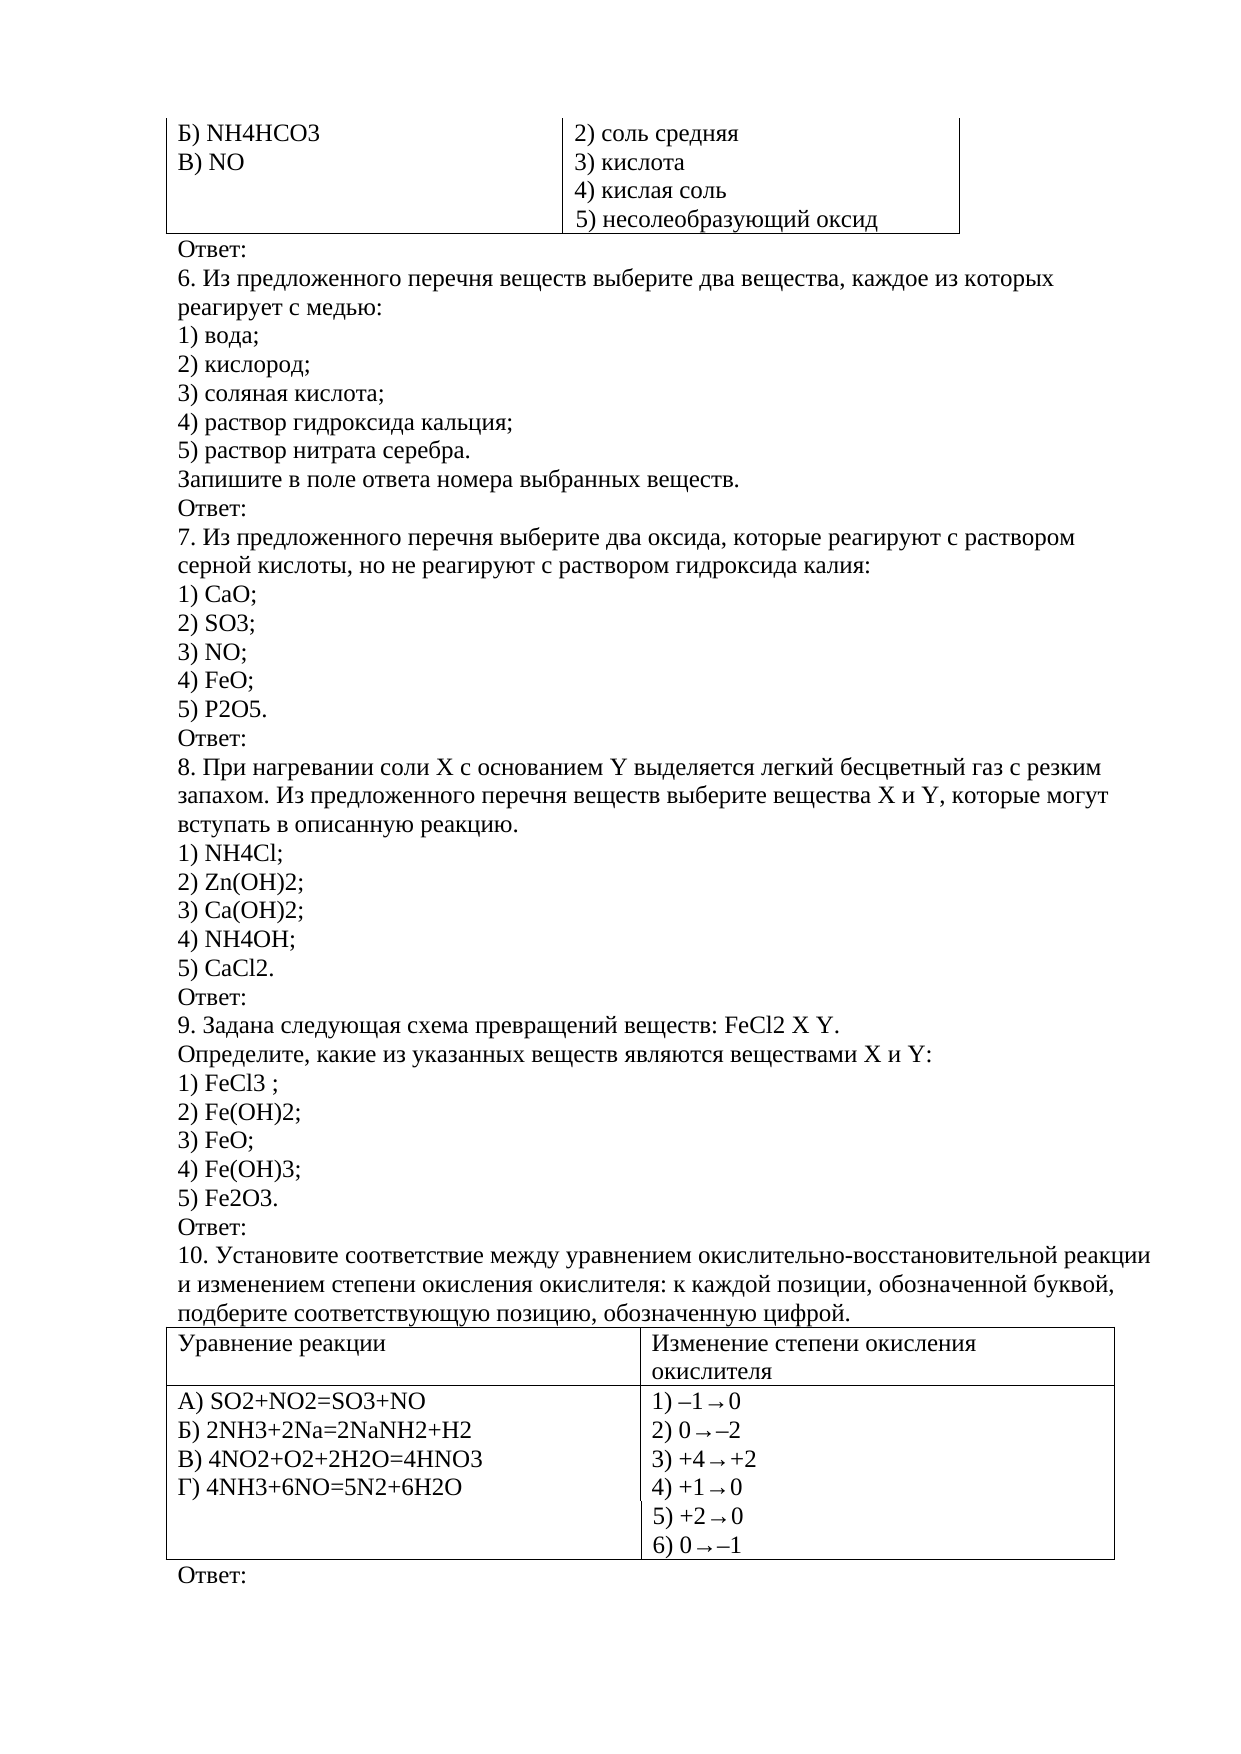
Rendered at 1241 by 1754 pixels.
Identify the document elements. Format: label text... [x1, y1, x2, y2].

text Ответ: [177, 234, 1152, 263]
text 6. Из предложенного перечня веществ выберите два вещества, каждое из которых реагирует с медью: [177, 263, 1152, 320]
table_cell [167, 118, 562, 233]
text Ответ: [177, 1212, 1152, 1240]
text 5) CaCl2. [177, 953, 1152, 982]
text 1) FeCl3 ; [177, 1068, 1152, 1097]
text Ответ: [177, 1560, 1152, 1588]
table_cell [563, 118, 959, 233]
text Запишите в поле ответа номера выбранных веществ. [177, 464, 1152, 493]
text 5) Fe2O3. [177, 1183, 1152, 1212]
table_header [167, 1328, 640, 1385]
text 2) SO3; [177, 608, 1152, 637]
text 1) CaO; [177, 579, 1152, 608]
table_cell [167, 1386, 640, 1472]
text 3) соляная кислота; [177, 378, 1152, 407]
text 4) FeO; [177, 665, 1152, 694]
text 3) FeO; [177, 1125, 1152, 1154]
text Ответ: [177, 982, 1152, 1010]
text 9. Задана следующая схема превращений веществ: FeCl2 X Y. [177, 1010, 1152, 1039]
text Ответ: [177, 493, 1152, 522]
text 2) кислород; [177, 349, 1152, 378]
text 8. При нагревании соли X с основанием Y выделяется легкий бесцветный газ с резким запахом. Из предложенного перечня веществ выберите вещества X и Y, которые могут вступать в описанную реакцию. [177, 752, 1152, 838]
text 3) NO; [177, 637, 1152, 665]
text 4) раствор гидроксида кальция; [177, 407, 1152, 435]
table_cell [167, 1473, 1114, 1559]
text Ответ: [177, 723, 1152, 752]
text 2) Fe(OH)2; [177, 1097, 1152, 1125]
text 5) раствор нитрата серебра. [177, 435, 1152, 464]
text 1) вода; [177, 320, 1152, 349]
text Определите, какие из указанных веществ являются веществами X и Y: [177, 1039, 1152, 1068]
text 7. Из предложенного перечня выберите два оксида, которые реагируют с раствором серной кислоты, но не реагируют с раствором гидроксида калия: [177, 522, 1152, 579]
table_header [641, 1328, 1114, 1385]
text 4) NH4OH; [177, 924, 1152, 953]
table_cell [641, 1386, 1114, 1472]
text 2) Zn(OH)2; [177, 867, 1152, 895]
text 1) NH4Cl; [177, 838, 1152, 867]
text 3) Ca(OH)2; [177, 895, 1152, 924]
text 4) Fe(OH)3; [177, 1154, 1152, 1183]
text 10. Установите соответствие между уравнением окислительно-восстановительной реакции и изменением степени окисления окислителя: к каждой позиции, обозначенной буквой, подберите соответствующую позицию, обозначенную цифрой. [177, 1240, 1152, 1327]
text 5) P2O5. [177, 694, 1152, 723]
